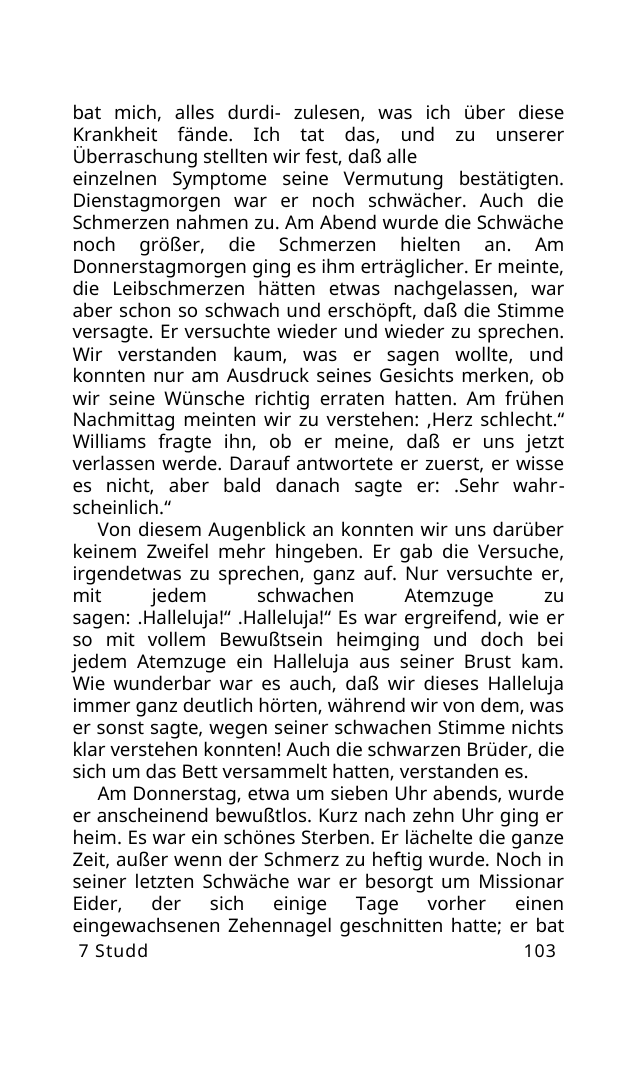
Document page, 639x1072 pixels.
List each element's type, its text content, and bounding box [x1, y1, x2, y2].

text einzelnen Symptome seine Vermutung bestätigten. Dienstagmorgen war er noch schwächer. Auch die Schmerzen nahmen zu. Am Abend wurde die Schwäche noch größer, die Schmerzen hielten an. Am Donnerstagmorgen ging es ihm erträglicher. Er meinte, die Leibschmerzen hätten etwas nachgelassen, war aber schon so schwach und erschöpft, daß die Stimme versagte. Er versuchte wieder und wieder zu sprechen. Wir verstanden kaum, was er sagen wollte, und konnten nur am Ausdruck seines Gesichts merken, ob wir seine Wünsche richtig erraten hatten. Am frühen Nachmittag meinten wir zu verstehen: ,Herz schlecht.“ Williams fragte ihn, ob er meine, daß er uns jetzt verlassen werde. Darauf antwortete er zuerst, er wisse es nicht, aber bald danach sagte er: .Sehr wahrscheinlich.“ [72, 168, 564, 519]
text Von diesem Augenblick an konnten wir uns darüber keinem Zweifel mehr hingeben. Er gab die Versuche, irgendetwas zu sprechen, ganz auf. Nur versuchte er, mit jedem schwachen Atemzuge zu sagen: .Halleluja!“ .Halleluja!“ Es war ergreifend, wie er so mit vollem Bewußtsein heimging und doch bei jedem Atemzuge ein Halleluja aus seiner Brust kam. Wie wunderbar war es auch, daß wir dieses Halleluja immer ganz deutlich hörten, während wir von dem, was er sonst sagte, wegen seiner schwachen Stimme nichts klar verstehen konnten! Auch die schwarzen Brüder, die sich um das Bett versammelt hatten, verstanden es. [72, 519, 564, 783]
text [72, 783, 564, 937]
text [72, 102, 564, 168]
